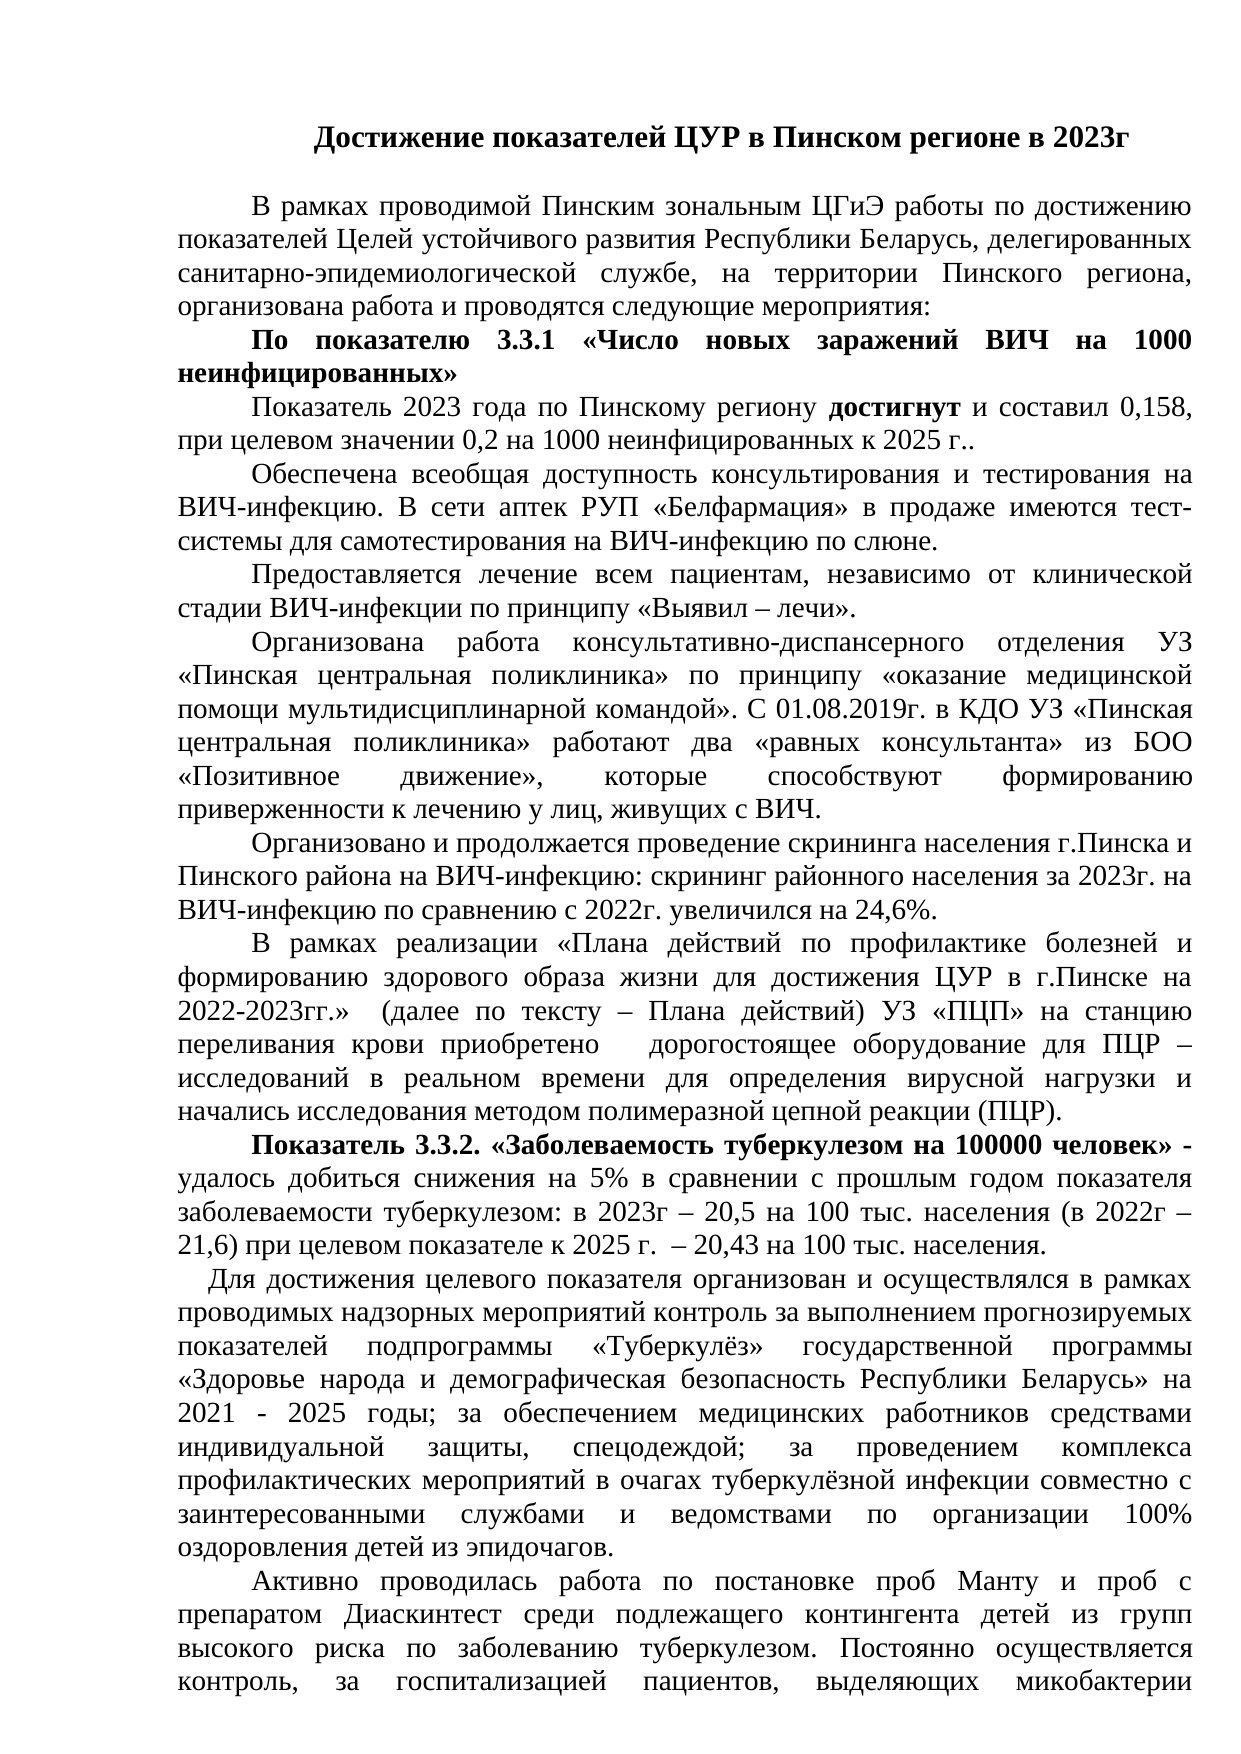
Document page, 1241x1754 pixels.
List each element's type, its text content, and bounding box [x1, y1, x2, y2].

text Предоставляется лечение всем пациентам, независимо от клинической стадии ВИЧ-инфекции по принципу «Выявил – лечи». [177, 557, 1193, 624]
text В рамках реализации «Плана действий по профилактике болезней и формированию здорового образа жизни для достижения ЦУР в г.Пинске на 2022-2023гг.» (далее по тексту – Плана действий) УЗ «ПЦП» на станцию переливания крови приобретено дорогостоящее оборудование для ПЦР – исследований в реальном времени для определения вирусной нагрузки и начались исследования методом полимеразной цепной реакции (ПЦР). [177, 926, 1193, 1127]
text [177, 1563, 1193, 1697]
text Для достижения целевого показателя организован и осуществлялся в рамках проводимых надзорных мероприятий контроль за выполнением прогнозируемых показателей подпрограммы «Туберкулёз» государственной программы «Здоровье народа и демографическая безопасность Республики Беларусь» на 2021 - 2025 годы; за обеспечением медицинских работников средствами индивидуальной защиты, спецодеждой; за проведением комплекса профилактических мероприятий в очагах туберкулёзной инфекции совместно с заинтересованными службами и ведомствами по организации 100% оздоровления детей из эпидочагов. [177, 1261, 1193, 1563]
text Организована работа консультативно-диспансерного отделения УЗ «Пинская центральная поликлиника» по принципу «оказание медицинской помощи мультидисциплинарной командой». С 01.08.2019г. в КДО УЗ «Пинская центральная поликлиника» работают два «равных консультанта» из БОО «Позитивное движение», которые способствуют формированию приверженности к лечению у лиц, живущих с ВИЧ. [177, 624, 1193, 825]
text По показателю 3.3.1 «Число новых заражений ВИЧ на 1000 неинфицированных» [177, 322, 1193, 389]
text Показатель 3.3.2. «Заболеваемость туберкулезом на 100000 человек» - удалось добиться снижения на 5% в сравнении с прошлым годом показателя заболеваемости туберкулезом: в 2023г – 20,5 на 100 тыс. населения (в 2022г – 21,6) при целевом показателе к 2025 г. – 20,43 на 100 тыс. населения. [177, 1127, 1193, 1261]
text Показатель 2023 года по Пинскому региону достигнут и составил 0,158, при целевом значении 0,2 на 1000 неинфицированных к 2025 г.. [177, 389, 1193, 456]
text Организовано и продолжается проведение скрининга населения г.Пинска и Пинского района на ВИЧ-инфекцию: скрининг районного населения за 2023г. на ВИЧ-инфекцию по сравнению с 2022г. увеличился на 24,6%. [177, 825, 1193, 926]
text Обеспечена всеобщая доступность консультирования и тестирования на ВИЧ-инфекцию. В сети аптек РУП «Белфармация» в продаже имеются тест-системы для самотестирования на ВИЧ-инфекцию по слюне. [177, 456, 1193, 557]
text Достижение показателей ЦУР в Пинском регионе в 2023г [177, 118, 1193, 154]
text В рамках проводимой Пинским зональным ЦГиЭ работы по достижению показателей Целей устойчивого развития Республики Беларусь, делегированных санитарно-эпидемиологической службе, на территории Пинского региона, организована работа и проводятся следующие мероприятия: [177, 188, 1193, 322]
